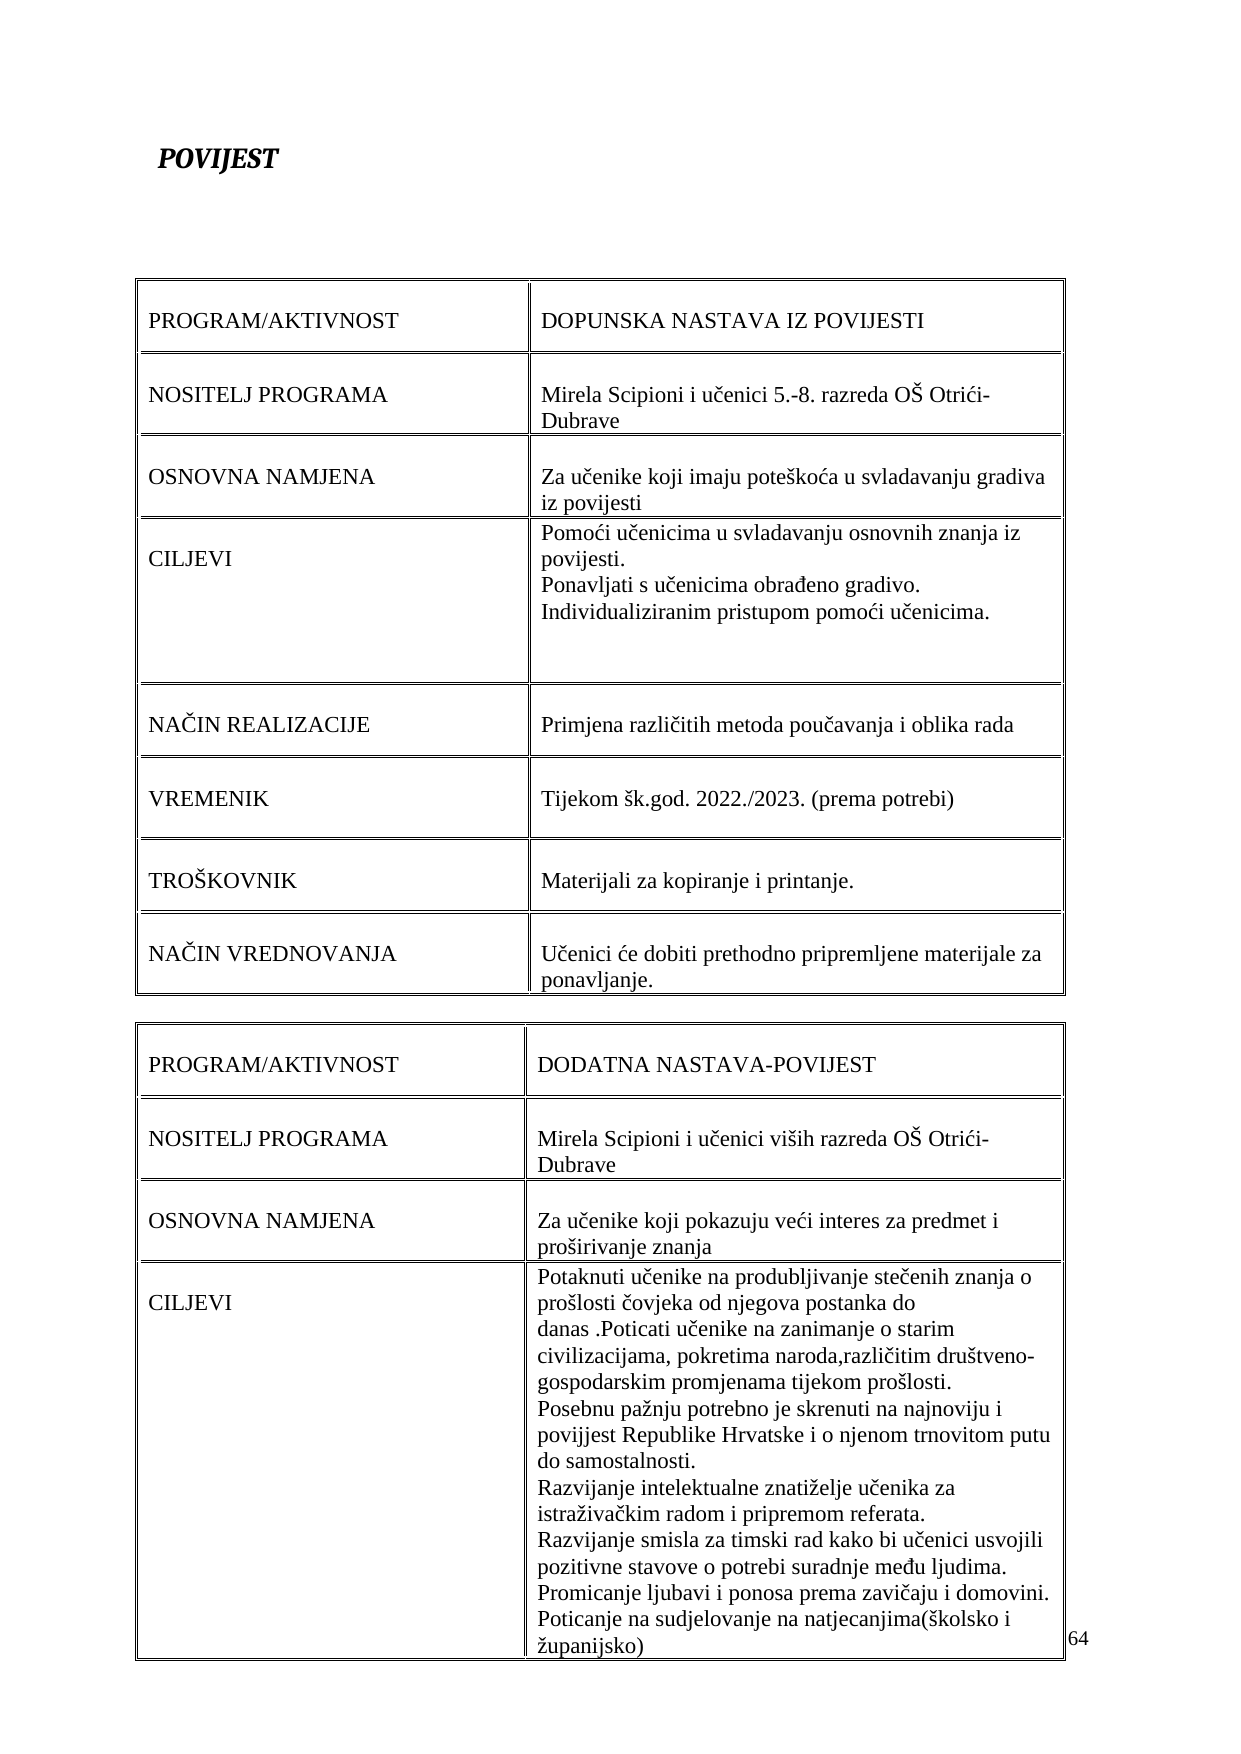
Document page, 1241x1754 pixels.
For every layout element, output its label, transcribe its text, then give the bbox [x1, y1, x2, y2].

table_cell Učenici će dobiti prethodno pripremljene materijale za ponavljanje. [530, 910, 1064, 993]
table_cell NOSITELJ PROGRAMA [137, 351, 529, 433]
table_cell TROŠKOVNIK [137, 837, 529, 910]
table_cell CILJEVI [138, 1260, 526, 1658]
table_header PROGRAM/AKTIVNOST [137, 1023, 526, 1095]
table_cell NOSITELJ PROGRAMA [137, 1095, 526, 1177]
table_cell NAČIN REALIZACIJE [138, 682, 528, 755]
table_cell Tijekom šk.god. 2022./2023. (prema potrebi) [530, 755, 1064, 837]
table_header DOPUNSKA NASTAVA IZ POVIJESTI [530, 281, 1063, 351]
table_header PROGRAM/AKTIVNOST [138, 281, 529, 351]
table_cell CILJEVI [138, 516, 528, 682]
table_cell NAČIN VREDNOVANJA [137, 910, 529, 993]
table_cell Mirela Scipioni i učenici viših razreda OŠ Otrići-Dubrave [526, 1095, 1064, 1177]
table_cell Za učenike koji pokazuju veći interes za predmet i proširivanje znanja [527, 1178, 1063, 1260]
table_cell OSNOVNA NAMJENA [138, 1178, 524, 1260]
table_header DODATNA NASTAVA-POVIJEST [526, 1025, 1063, 1095]
table_cell VREMENIK [137, 755, 529, 837]
table_cell Za učenike koji imaju poteškoća u svladavanju gradiva iz povijesti [530, 433, 1064, 516]
table_cell Primjena različitih metoda poučavanja i oblika rada [531, 682, 1063, 755]
subtitle POVIJEST [158, 142, 1065, 176]
table_cell Pomoći učenicima u svladavanju osnovnih znanja iz povijesti. Ponavljati s učenicima obrađeno gradivo. Individualiziranim pristupom pomoći učenicima. [531, 516, 1063, 682]
table_cell OSNOVNA NAMJENA [137, 433, 529, 516]
table_cell Potaknuti učenike na produbljivanje stečenih znanja o prošlosti čovjeka od njegova postanka do danas .Poticati učenike na zanimanje o starim civilizacijama, pokretima naroda,različitim društveno-gospodarskim promjenama tijekom prošlosti. Posebnu pažnju potrebno je skrenuti na najnoviju i povijjest Republike Hrvatske i o njenom trnovitom putu do samostalnosti. Razvijanje intelektualne znatiželje učenika za istraživačkim radom i pripremom referata. Razvijanje smisla za timski rad kako bi učenici usvojili pozitivne stavove o potrebi suradnje među ljudima. Promicanje ljubavi i ponosa prema zavičaju i domovini. Poticanje na sudjelovanje na natjecanjima(školsko i županijsko) [526, 1260, 1063, 1658]
table_cell Materijali za kopiranje i printanje. [530, 837, 1064, 910]
table_cell Mirela Scipioni i učenici 5.-8. razreda OŠ Otrići-Dubrave [530, 351, 1064, 433]
